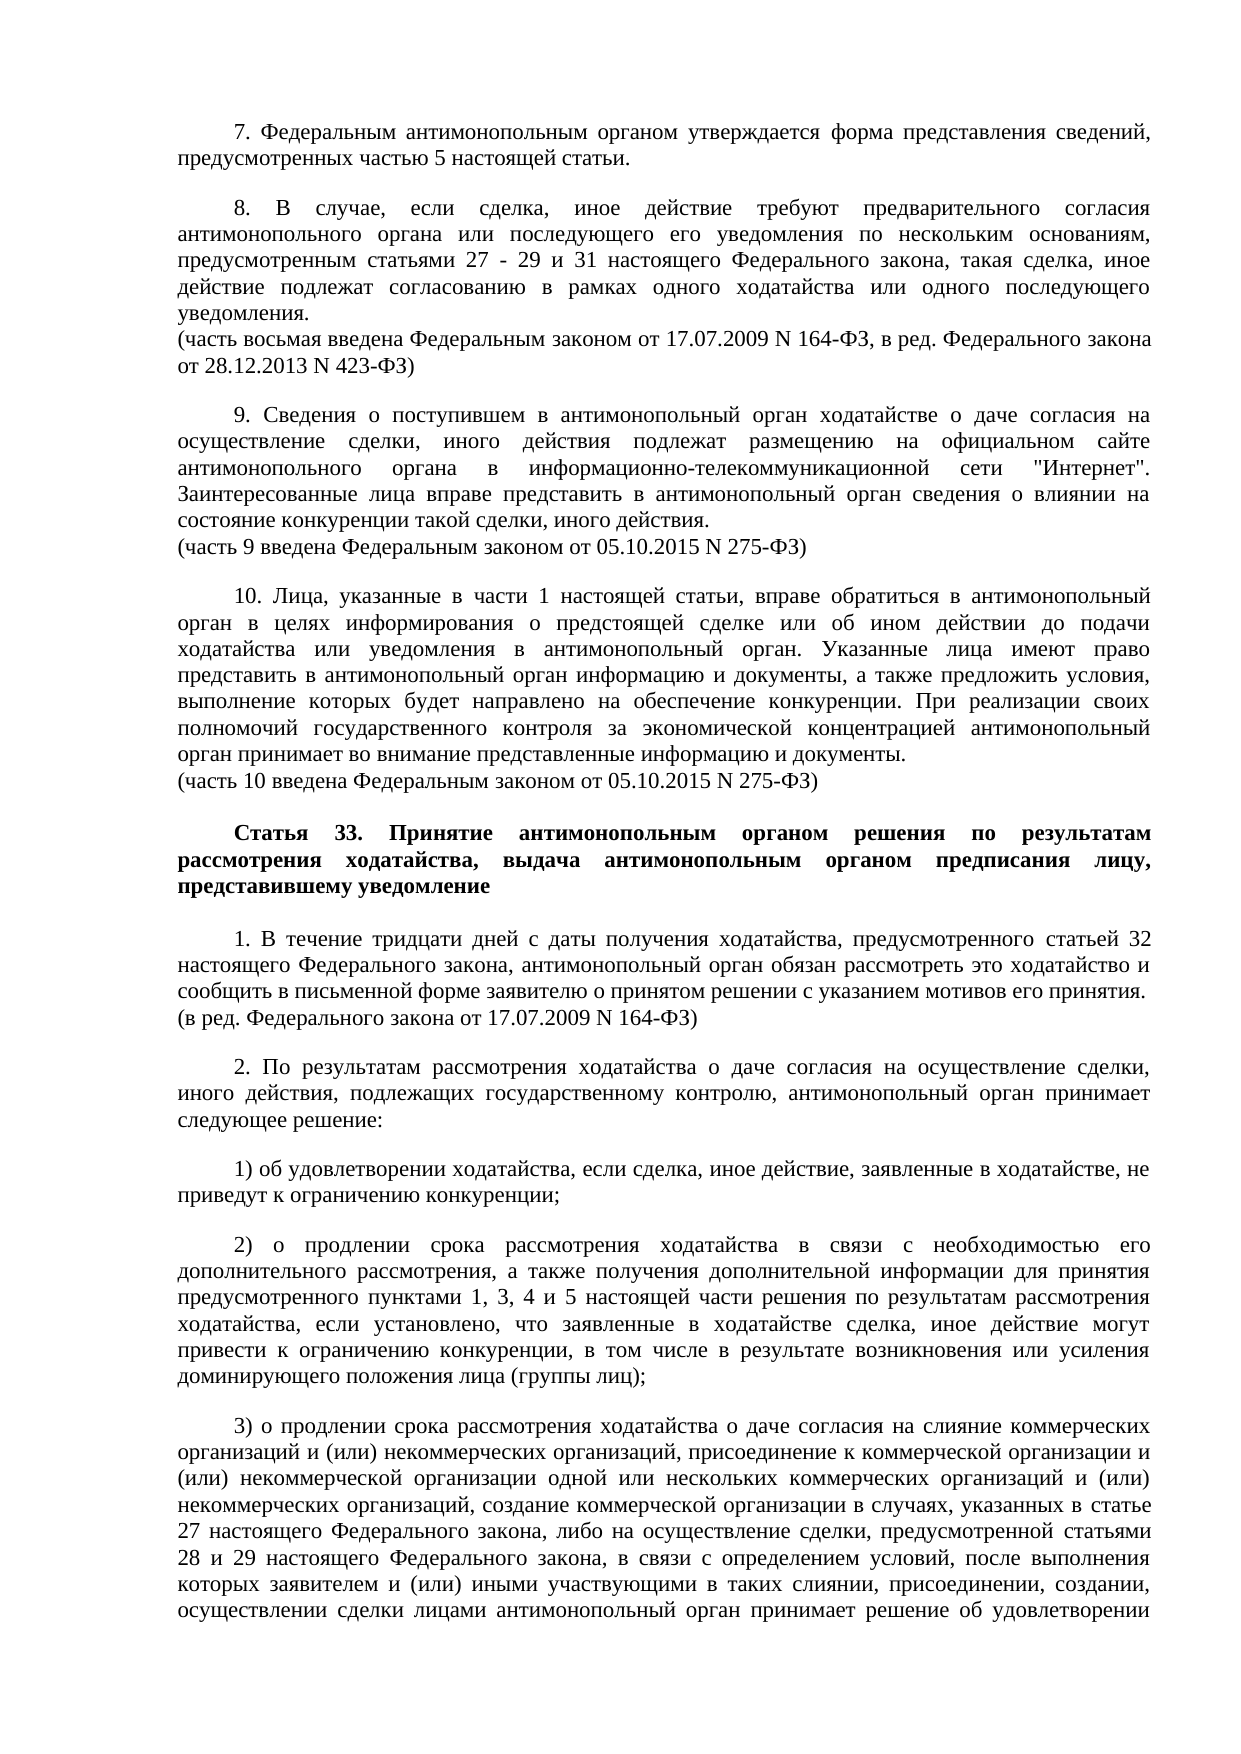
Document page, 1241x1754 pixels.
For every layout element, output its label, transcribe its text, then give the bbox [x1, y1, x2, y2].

text 1. В течение тридцати дней с даты получения ходатайства, предусмотренного статьей 32 настоящего Федерального закона, антимонопольный орган обязан рассмотреть это ходатайство и сообщить в письменной форме заявителю о принятом решении с указанием мотивов его принятия. [177, 925, 1152, 1004]
text 9. Сведения о поступившем в антимонопольный орган ходатайстве о даче согласия на осуществление сделки, иного действия подлежат размещению на официальном сайте антимонопольного органа в информационно-телекоммуникационной сети "Интернет". Заинтересованные лица вправе представить в антимонопольный орган сведения о влиянии на состояние конкуренции такой сделки, иного действия. [177, 401, 1152, 533]
text 1) об удовлетворении ходатайства, если сделка, иное действие, заявленные в ходатайстве, не приведут к ограничению конкуренции; [177, 1155, 1152, 1208]
text (часть 10 введена Федеральным законом от 05.10.2015 N 275-ФЗ) [177, 767, 1152, 793]
text (часть восьмая введена Федеральным законом от 17.07.2009 N 164-ФЗ, в ред. Федерального закона от 28.12.2013 N 423-ФЗ) [177, 326, 1152, 378]
text (в ред. Федерального закона от 17.07.2009 N 164-ФЗ) [177, 1004, 1152, 1030]
text 10. Лица, указанные в части 1 настоящей статьи, вправе обратиться в антимонопольный орган в целях информирования о предстоящей сделке или об ином действии до подачи ходатайства или уведомления в антимонопольный орган. Указанные лица имеют право представить в антимонопольный орган информацию и документы, а также предложить условия, выполнение которых будет направлено на обеспечение конкуренции. При реализации своих полномочий государственного контроля за экономической концентрацией антимонопольный орган принимает во внимание представленные информацию и документы. [177, 582, 1152, 767]
title Статья 33. Принятие антимонопольным органом решения по результатам рассмотрения ходатайства, выдача антимонопольным органом предписания лицу, представившему уведомление [177, 819, 1152, 898]
text 8. В случае, если сделка, иное действие требуют предварительного согласия антимонопольного органа или последующего его уведомления по нескольким основаниям, предусмотренным статьями 27 - 29 и 31 настоящего Федерального закона, такая сделка, иное действие подлежат согласованию в рамках одного ходатайства или одного последующего уведомления. [177, 194, 1152, 326]
text 7. Федеральным антимонопольным органом утверждается форма представления сведений, предусмотренных частью 5 настоящей статьи. [177, 118, 1152, 171]
text 2. По результатам рассмотрения ходатайства о даче согласия на осуществление сделки, иного действия, подлежащих государственному контролю, антимонопольный орган принимает следующее решение: [177, 1053, 1152, 1132]
text 2) о продлении срока рассмотрения ходатайства в связи с необходимостью его дополнительного рассмотрения, а также получения дополнительной информации для принятия предусмотренного пунктами 1, 3, 4 и 5 настоящей части решения по результатам рассмотрения ходатайства, если установлено, что заявленные в ходатайстве сделка, иное действие могут привести к ограничению конкуренции, в том числе в результате возникновения или усиления доминирующего положения лица (группы лиц); [177, 1231, 1152, 1389]
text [177, 1412, 1152, 1623]
text (часть 9 введена Федеральным законом от 05.10.2015 N 275-ФЗ) [177, 533, 1152, 559]
